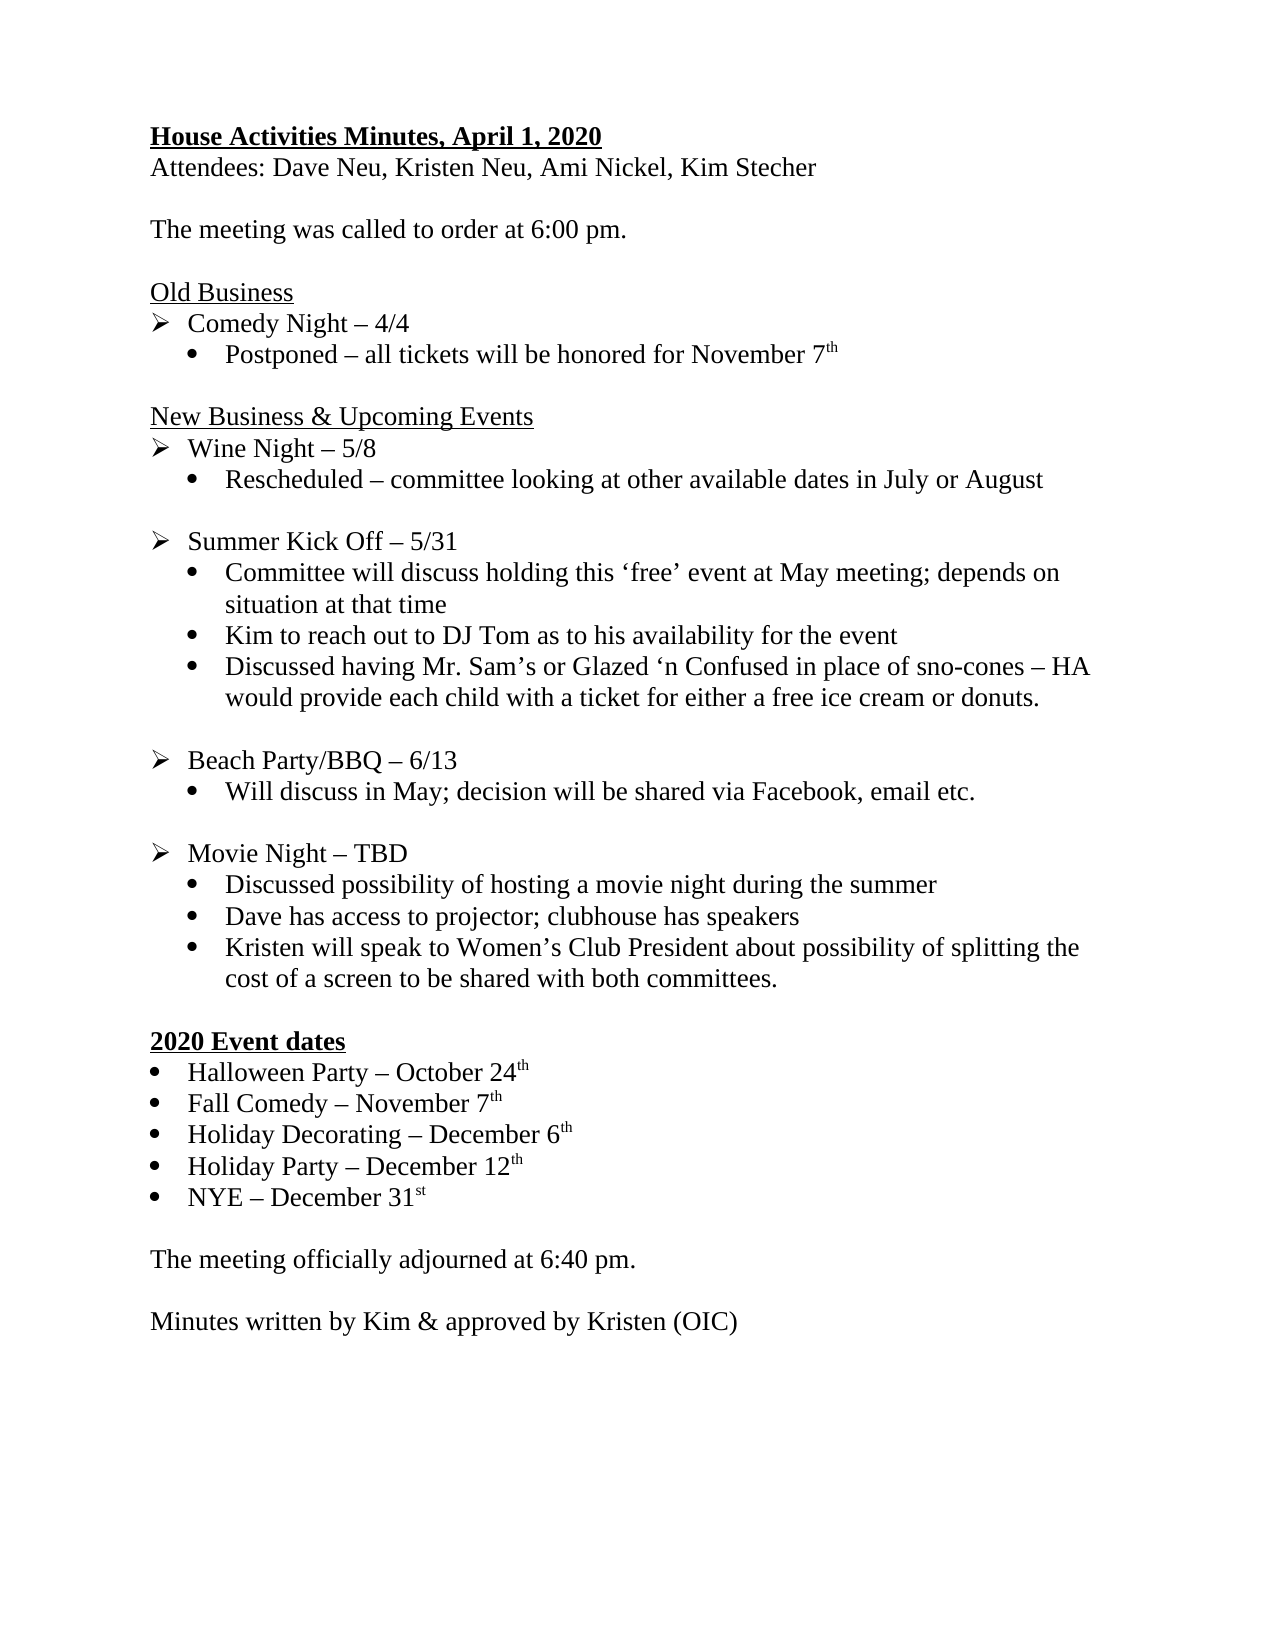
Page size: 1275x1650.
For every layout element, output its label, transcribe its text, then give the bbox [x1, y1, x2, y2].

text House Activities Minutes, April 1, 2020 [150, 120, 1125, 151]
list Holiday Party – December 12th [150, 1149, 1125, 1181]
text Attendees: Dave Neu, Kristen Neu, Ami Nickel, Kim Stecher [150, 151, 1125, 182]
list Committee will discuss holding this ‘free’ event at May meeting; depends on situation at that time [187, 557, 1125, 619]
list Holiday Decorating – December 6th [150, 1118, 1125, 1149]
list Dave has access to projector; clubhouse has speakers [187, 900, 1125, 931]
list Halloween Party – October 24th [150, 1056, 1125, 1087]
list NYE – December 31st [150, 1181, 1125, 1212]
list Kim to reach out to DJ Tom as to his availability for the event [187, 619, 1125, 650]
list Wine Night – 5/8 [150, 432, 1125, 463]
list Beach Party/BBQ – 6/13 [150, 744, 1125, 775]
list Summer Kick Off – 5/31 [150, 525, 1125, 557]
list Will discuss in May; decision will be shared via Facebook, email etc. [187, 775, 1125, 806]
list Discussed possibility of hosting a movie night during the summer [187, 869, 1125, 900]
text 2020 Event dates [150, 1025, 1125, 1056]
text The meeting was called to order at 6:00 pm. [150, 213, 1125, 244]
text The meeting officially adjourned at 6:40 pm. [150, 1243, 1125, 1274]
list Kristen will speak to Women’s Club President about possibility of splitting the cost of a screen to be shared with both committees. [187, 931, 1125, 993]
text New Business & Upcoming Events [150, 401, 1125, 432]
list Movie Night – TBD [150, 837, 1125, 869]
list Discussed having Mr. Sam’s or Glazed ‘n Confused in place of sno-cones – HA would provide each child with a ticket for either a free ice cream or donuts. [187, 650, 1125, 713]
list Comedy Night – 4/4 [150, 307, 1125, 338]
list Postponed – all tickets will be honored for November 7th [187, 338, 1125, 369]
list Rescheduled – committee looking at other available dates in July or August [187, 463, 1125, 494]
text Old Business [150, 276, 1125, 307]
list Fall Comedy – November 7th [150, 1087, 1125, 1118]
text Minutes written by Kim & approved by Kristen (OIC) [150, 1306, 1125, 1337]
